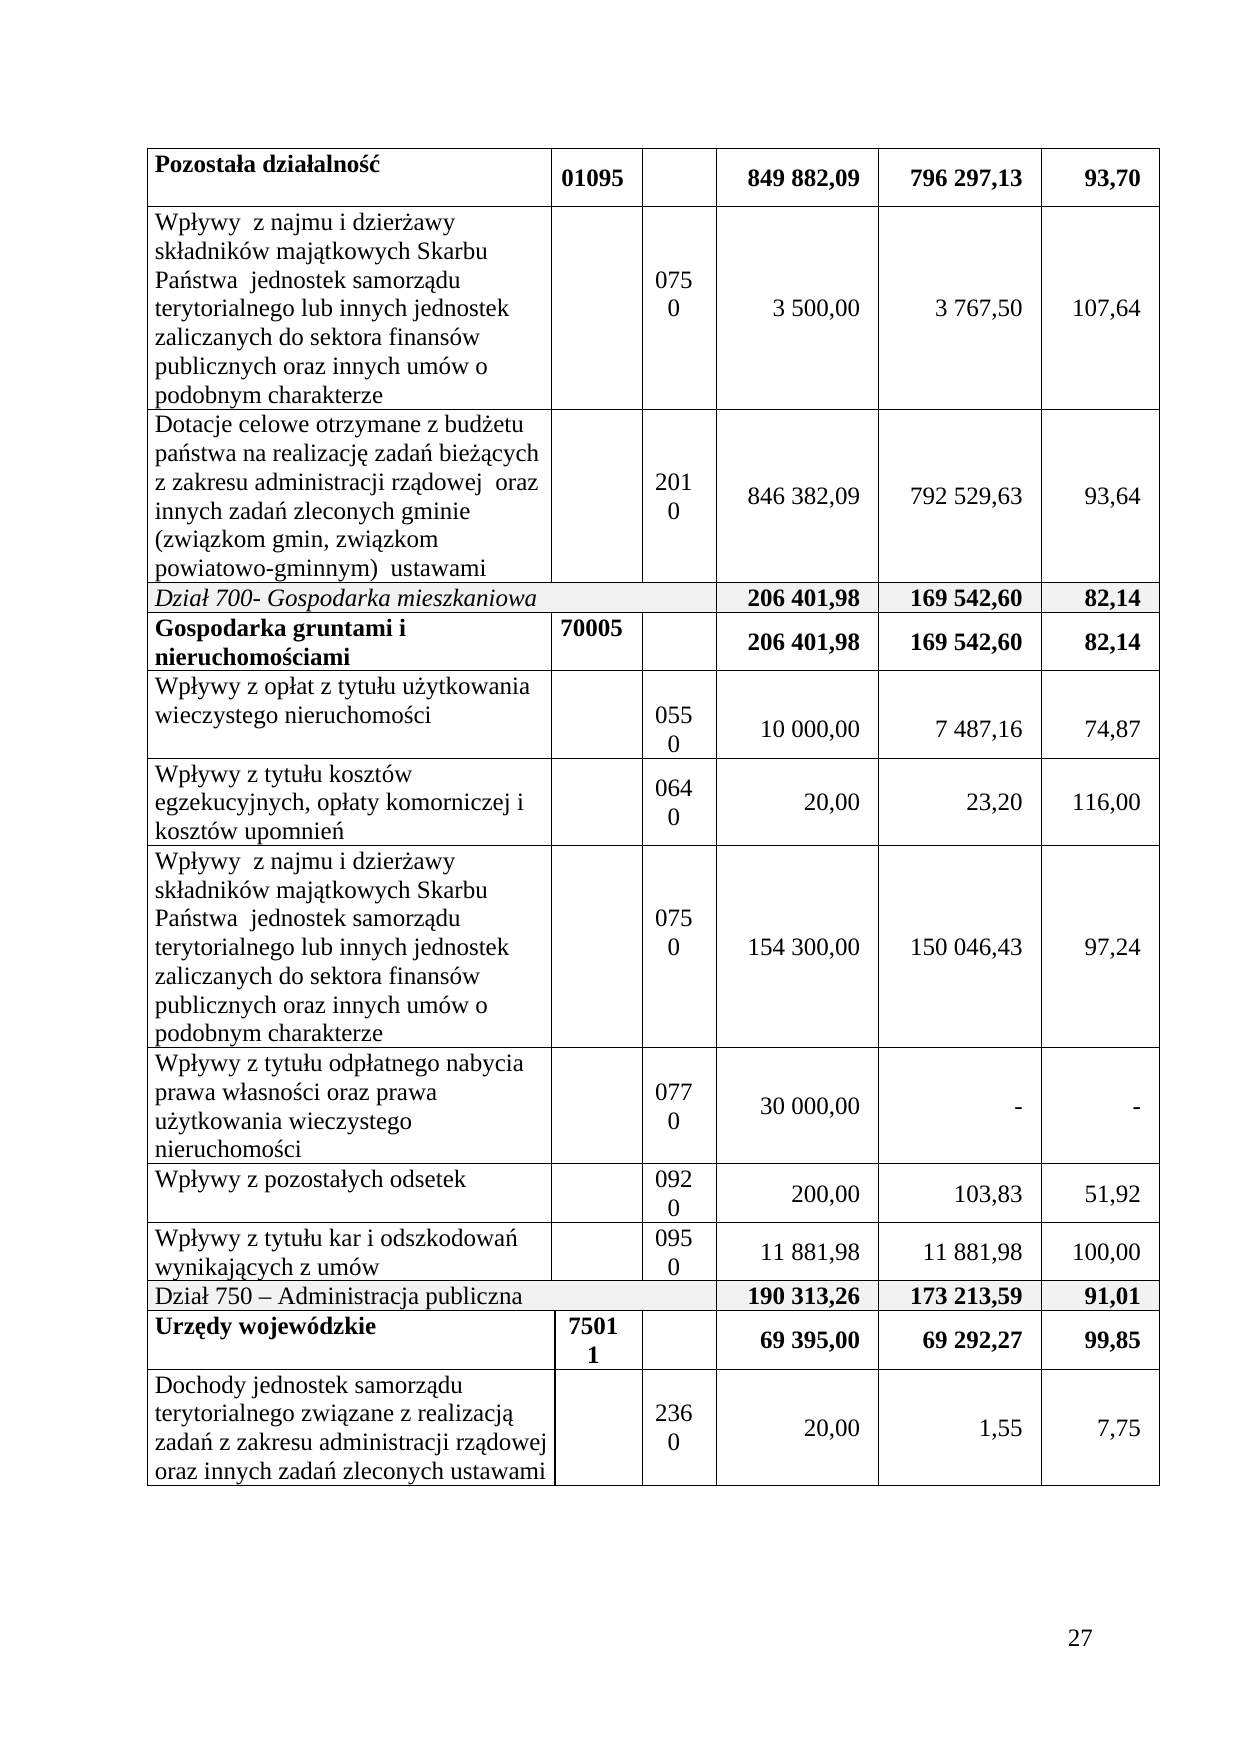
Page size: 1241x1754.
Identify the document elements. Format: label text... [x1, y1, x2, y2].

table_cell [643, 149, 716, 206]
table_cell 30 000,00 [717, 1048, 878, 1163]
table_cell 51,92 [1042, 1164, 1159, 1222]
table_cell 169 542,60 [879, 613, 1041, 670]
table_cell 2010 [643, 410, 716, 582]
table_cell 0640 [643, 759, 716, 845]
table_cell 0750 [643, 207, 716, 408]
table_cell 150 046,43 [879, 846, 1041, 1047]
table_cell Wpływy z pozostałych odsetek [148, 1164, 551, 1222]
table_cell 200,00 [717, 1164, 878, 1222]
table_cell [552, 846, 642, 1047]
table_cell [552, 1048, 642, 1163]
table_cell Wpływy z opłat z tytułu użytkowania wieczystego nieruchomości [148, 671, 551, 758]
table_cell 154 300,00 [717, 846, 878, 1047]
table_cell Pozostała działalność [148, 149, 551, 206]
table_cell 7,75 [1042, 1370, 1159, 1485]
table_cell Dotacje celowe otrzymane z budżetu państwa na realizację zadań bieżących z zakresu administracji rządowej oraz innych zadań zleconych gminie (związkom gmin, związkom powiatowo-gminnym) ustawami [148, 410, 551, 582]
table_cell 3 500,00 [717, 207, 878, 408]
table_cell 10 000,00 [717, 671, 878, 758]
table_cell 206 401,98 [717, 583, 878, 612]
table_cell 0550 [643, 671, 716, 758]
table_cell 1,55 [879, 1370, 1041, 1485]
table_cell 23,20 [879, 759, 1041, 845]
table_cell 849 882,09 [717, 149, 878, 206]
table_cell Urzędy wojewódzkie [148, 1311, 554, 1369]
table_cell Wpływy z najmu i dzierżawy składników majątkowych Skarbu Państwa jednostek samorządu terytorialnego lub innych jednostek zaliczanych do sektora finansów publicznych oraz innych umów o podobnym charakterze [148, 207, 551, 408]
table_cell 190 313,26 [717, 1281, 878, 1310]
table_cell 97,24 [1042, 846, 1159, 1047]
table_cell Wpływy z tytułu kar i odszkodowań wynikających z umów [148, 1223, 551, 1280]
table_cell 0770 [643, 1048, 716, 1163]
table_cell 20,00 [717, 1370, 878, 1485]
table_cell 173 213,59 [879, 1281, 1041, 1310]
table_cell 74,87 [1042, 671, 1159, 758]
table_cell 01095 [552, 149, 642, 206]
table_cell 107,64 [1042, 207, 1159, 408]
table_cell 206 401,98 [717, 613, 878, 670]
table_cell 796 297,13 [879, 149, 1041, 206]
table_cell 69 395,00 [717, 1311, 878, 1369]
table_cell [552, 1223, 642, 1280]
table_cell 0750 [643, 846, 716, 1047]
table_cell 7 487,16 [879, 671, 1041, 758]
table_cell 20,00 [717, 759, 878, 845]
table_cell 0950 [643, 1223, 716, 1280]
table_cell [552, 671, 642, 758]
table_cell [643, 613, 716, 670]
table_cell 93,70 [1042, 149, 1159, 206]
table_cell Dział 700- Gospodarka mieszkaniowa [148, 583, 716, 612]
table_cell 169 542,60 [879, 583, 1041, 612]
table_cell Dochody jednostek samorządu terytorialnego związane z realizacją zadań z zakresu administracji rządowej oraz innych zadań zleconych ustawami [148, 1370, 554, 1485]
table_cell [552, 410, 642, 582]
table_cell 82,14 [1042, 613, 1159, 670]
table_cell [643, 1311, 716, 1369]
table_cell [552, 207, 642, 408]
table_cell 99,85 [1042, 1311, 1159, 1369]
table_cell 11 881,98 [717, 1223, 878, 1280]
table_cell Wpływy z tytułu odpłatnego nabycia prawa własności oraz prawa użytkowania wieczystego nieruchomości [148, 1048, 551, 1163]
table_cell [556, 1370, 642, 1485]
table_cell 103,83 [879, 1164, 1041, 1222]
table_cell [552, 759, 642, 845]
table_cell 116,00 [1042, 759, 1159, 845]
table_cell 70005 [552, 613, 642, 670]
table_cell - [879, 1048, 1041, 1163]
table_cell 0920 [643, 1164, 716, 1222]
table_cell Wpływy z tytułu kosztów egzekucyjnych, opłaty komorniczej i kosztów upomnień [148, 759, 551, 845]
table_cell 792 529,63 [879, 410, 1041, 582]
table_cell 846 382,09 [717, 410, 878, 582]
table_cell Wpływy z najmu i dzierżawy składników majątkowych Skarbu Państwa jednostek samorządu terytorialnego lub innych jednostek zaliczanych do sektora finansów publicznych oraz innych umów o podobnym charakterze [148, 846, 551, 1047]
table_cell 75011 [556, 1311, 642, 1369]
table_cell 91,01 [1042, 1281, 1159, 1310]
table_cell Gospodarka gruntami i nieruchomościami [148, 613, 551, 670]
table_cell Dział 750 – Administracja publiczna [148, 1281, 716, 1310]
table_cell [552, 1164, 642, 1222]
table_cell 3 767,50 [879, 207, 1041, 408]
table_cell 11 881,98 [879, 1223, 1041, 1280]
table_cell 2360 [643, 1370, 716, 1485]
table_cell - [1042, 1048, 1159, 1163]
table_cell 100,00 [1042, 1223, 1159, 1280]
table_cell 93,64 [1042, 410, 1159, 582]
table_cell 69 292,27 [879, 1311, 1041, 1369]
table_cell 82,14 [1042, 583, 1159, 612]
